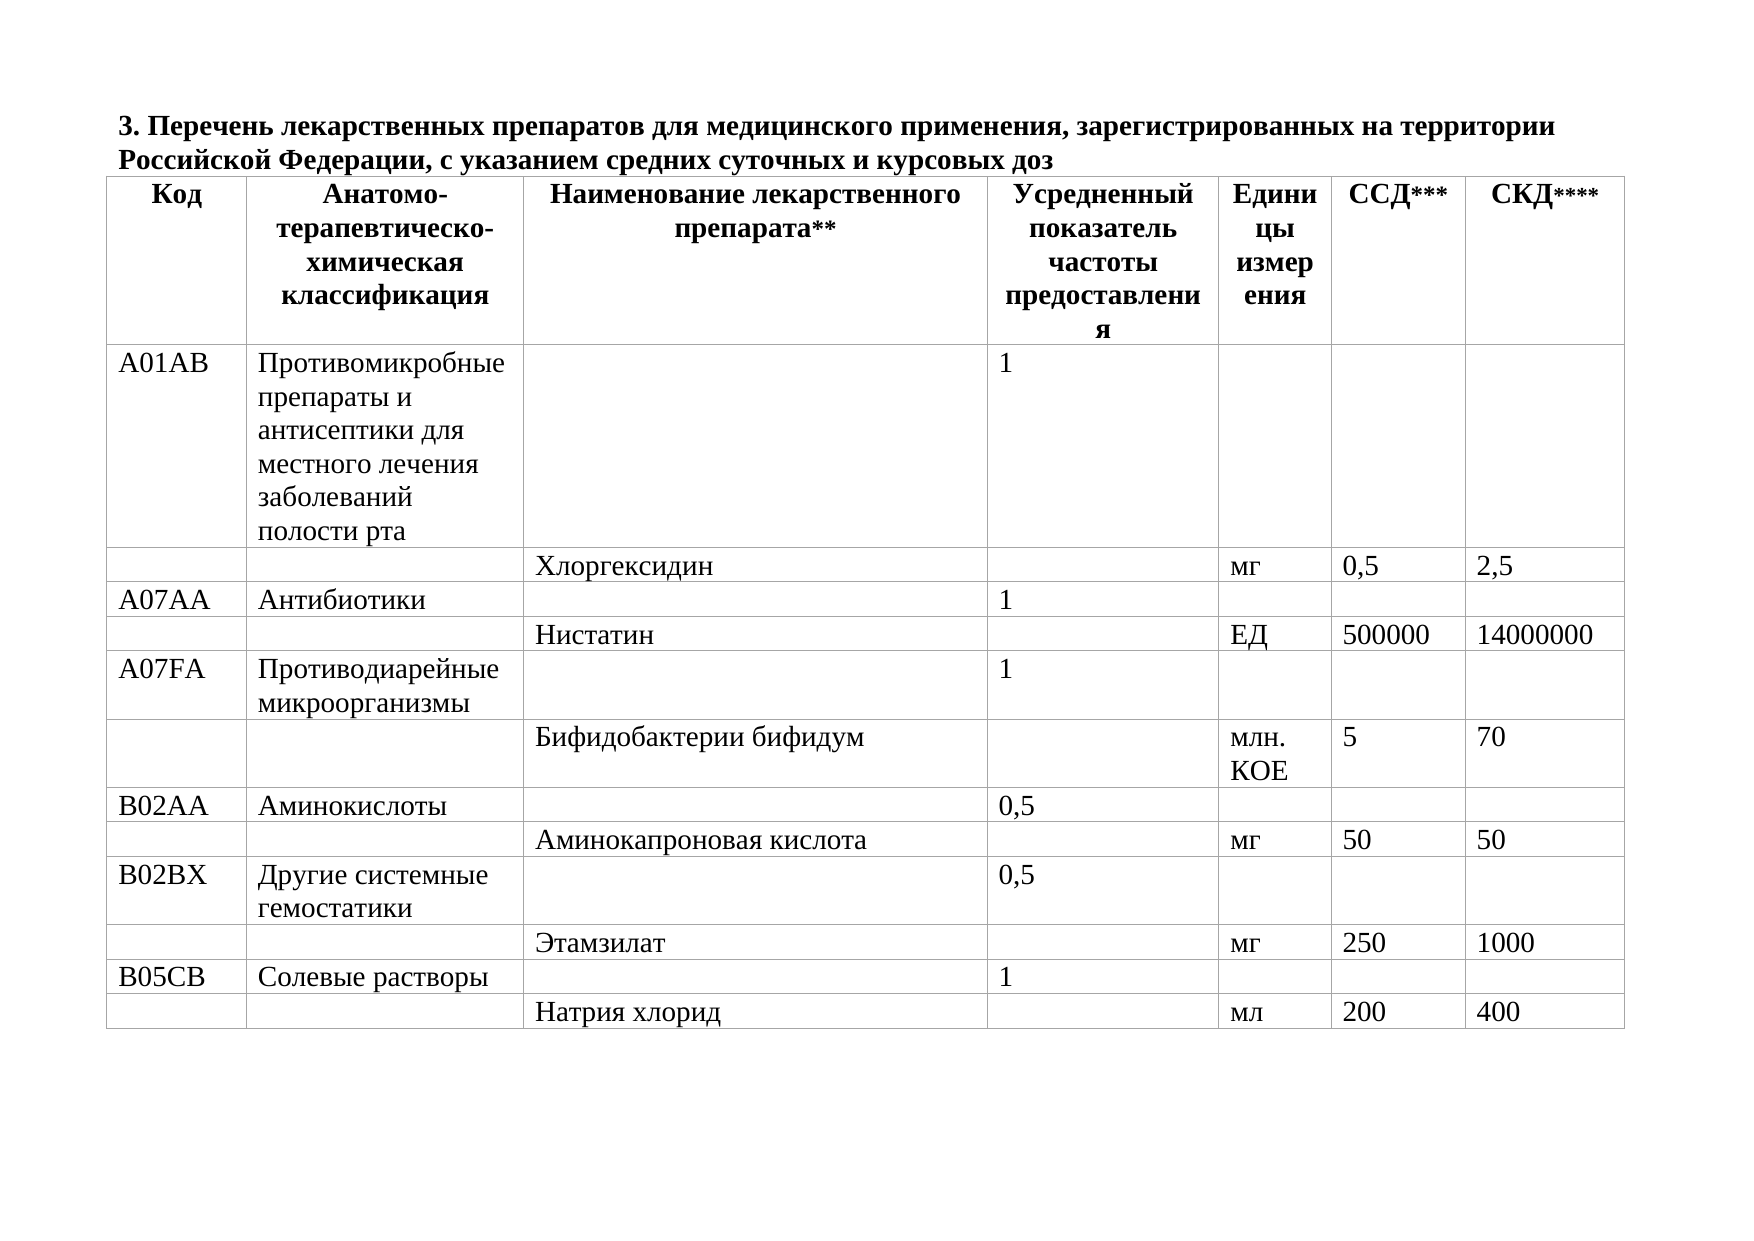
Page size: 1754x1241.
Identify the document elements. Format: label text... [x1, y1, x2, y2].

table_cell [988, 617, 1218, 650]
table_cell Хлоргексидин [524, 548, 987, 581]
table_cell [988, 548, 1218, 581]
table_cell [1219, 857, 1331, 924]
table_cell [1332, 345, 1465, 547]
table_cell Этамзилат [524, 925, 987, 958]
table_cell [1332, 960, 1465, 993]
table_cell [107, 925, 246, 958]
table_cell [524, 960, 987, 993]
table_cell [524, 582, 987, 616]
table_cell [247, 548, 523, 581]
table_cell [524, 651, 987, 718]
table_cell 2,5 [1466, 548, 1624, 581]
table_cell [107, 994, 246, 1028]
table_cell 1 [988, 345, 1218, 547]
table_cell 0,5 [988, 788, 1218, 821]
table_cell [247, 617, 523, 650]
table_cell [988, 720, 1218, 787]
table_cell [107, 548, 246, 581]
table_cell [1219, 788, 1331, 821]
table_cell 250 [1332, 925, 1465, 958]
table_header Усредненный показатель частоты предоставления [988, 177, 1218, 344]
table_cell [1466, 651, 1624, 718]
table_cell мг [1219, 548, 1331, 581]
table_cell 50 [1466, 822, 1624, 856]
table_cell [524, 857, 987, 924]
table_cell [247, 720, 523, 787]
table_cell 0,5 [988, 857, 1218, 924]
table_header Наименование лекарственного препарата** [524, 177, 987, 344]
table_cell Бифидобактерии бифидум [524, 720, 987, 787]
table_header СКД**** [1466, 177, 1624, 344]
table_cell [1219, 651, 1331, 718]
table_cell 70 [1466, 720, 1624, 787]
table_cell [1466, 857, 1624, 924]
table_cell 14000000 [1466, 617, 1624, 650]
table_cell 0,5 [1332, 548, 1465, 581]
table_cell мл [1219, 994, 1331, 1028]
table_header ССД*** [1332, 177, 1465, 344]
table_cell мг [1219, 822, 1331, 856]
table_cell Аминокапроновая кислота [524, 822, 987, 856]
table_cell [1466, 960, 1624, 993]
table_cell [247, 822, 523, 856]
table_cell 400 [1466, 994, 1624, 1028]
table_cell [1466, 788, 1624, 821]
table_header Код [107, 177, 246, 344]
table_cell B02BX [107, 857, 246, 924]
table_cell Антибиотики [247, 582, 523, 616]
table_cell Противодиарейные микроорганизмы [247, 651, 523, 718]
table_cell [247, 994, 523, 1028]
table_cell 200 [1332, 994, 1465, 1028]
table_cell [988, 994, 1218, 1028]
table_cell 50 [1332, 822, 1465, 856]
table_cell [1219, 582, 1331, 616]
table_cell 1 [988, 582, 1218, 616]
table_cell A01AB [107, 345, 246, 547]
table_cell [107, 720, 246, 787]
table_cell [988, 925, 1218, 958]
table_cell 1000 [1466, 925, 1624, 958]
table_cell [1332, 582, 1465, 616]
table_cell A07FA [107, 651, 246, 718]
table_cell Натрия хлорид [524, 994, 987, 1028]
table_cell B02AA [107, 788, 246, 821]
table_cell 1 [988, 651, 1218, 718]
table_cell [1466, 345, 1624, 547]
table_cell Противомикробные препараты и антисептики для местного лечения заболеваний полости рта [247, 345, 523, 547]
table_header Анатомо-терапевтическо-химическая классификация [247, 177, 523, 344]
table_cell Нистатин [524, 617, 987, 650]
table_cell 1 [988, 960, 1218, 993]
table_cell [247, 925, 523, 958]
table_cell [1332, 788, 1465, 821]
table_cell A07AA [107, 582, 246, 616]
table_cell [524, 788, 987, 821]
table_cell [1332, 857, 1465, 924]
table_cell Аминокислоты [247, 788, 523, 821]
text 3. Перечень лекарственных препаратов для медицинского применения, зарегистрированных на территории Российской Федерации, с указанием средних суточных и курсовых доз [118, 108, 1636, 176]
table_cell 5 [1332, 720, 1465, 787]
table_cell [1466, 582, 1624, 616]
table_cell [107, 822, 246, 856]
table_cell ЕД [1219, 617, 1331, 650]
table_cell Солевые растворы [247, 960, 523, 993]
table_cell [988, 822, 1218, 856]
table_cell [1219, 960, 1331, 993]
table_cell [524, 345, 987, 547]
table_cell 500000 [1332, 617, 1465, 650]
table_cell B05CB [107, 960, 246, 993]
table_cell [107, 617, 246, 650]
table_cell [1219, 345, 1331, 547]
table_cell [1332, 651, 1465, 718]
table_cell Другие системные гемостатики [247, 857, 523, 924]
table_header Единицы измерения [1219, 177, 1331, 344]
table_cell млн. КОЕ [1219, 720, 1331, 787]
table_cell мг [1219, 925, 1331, 958]
